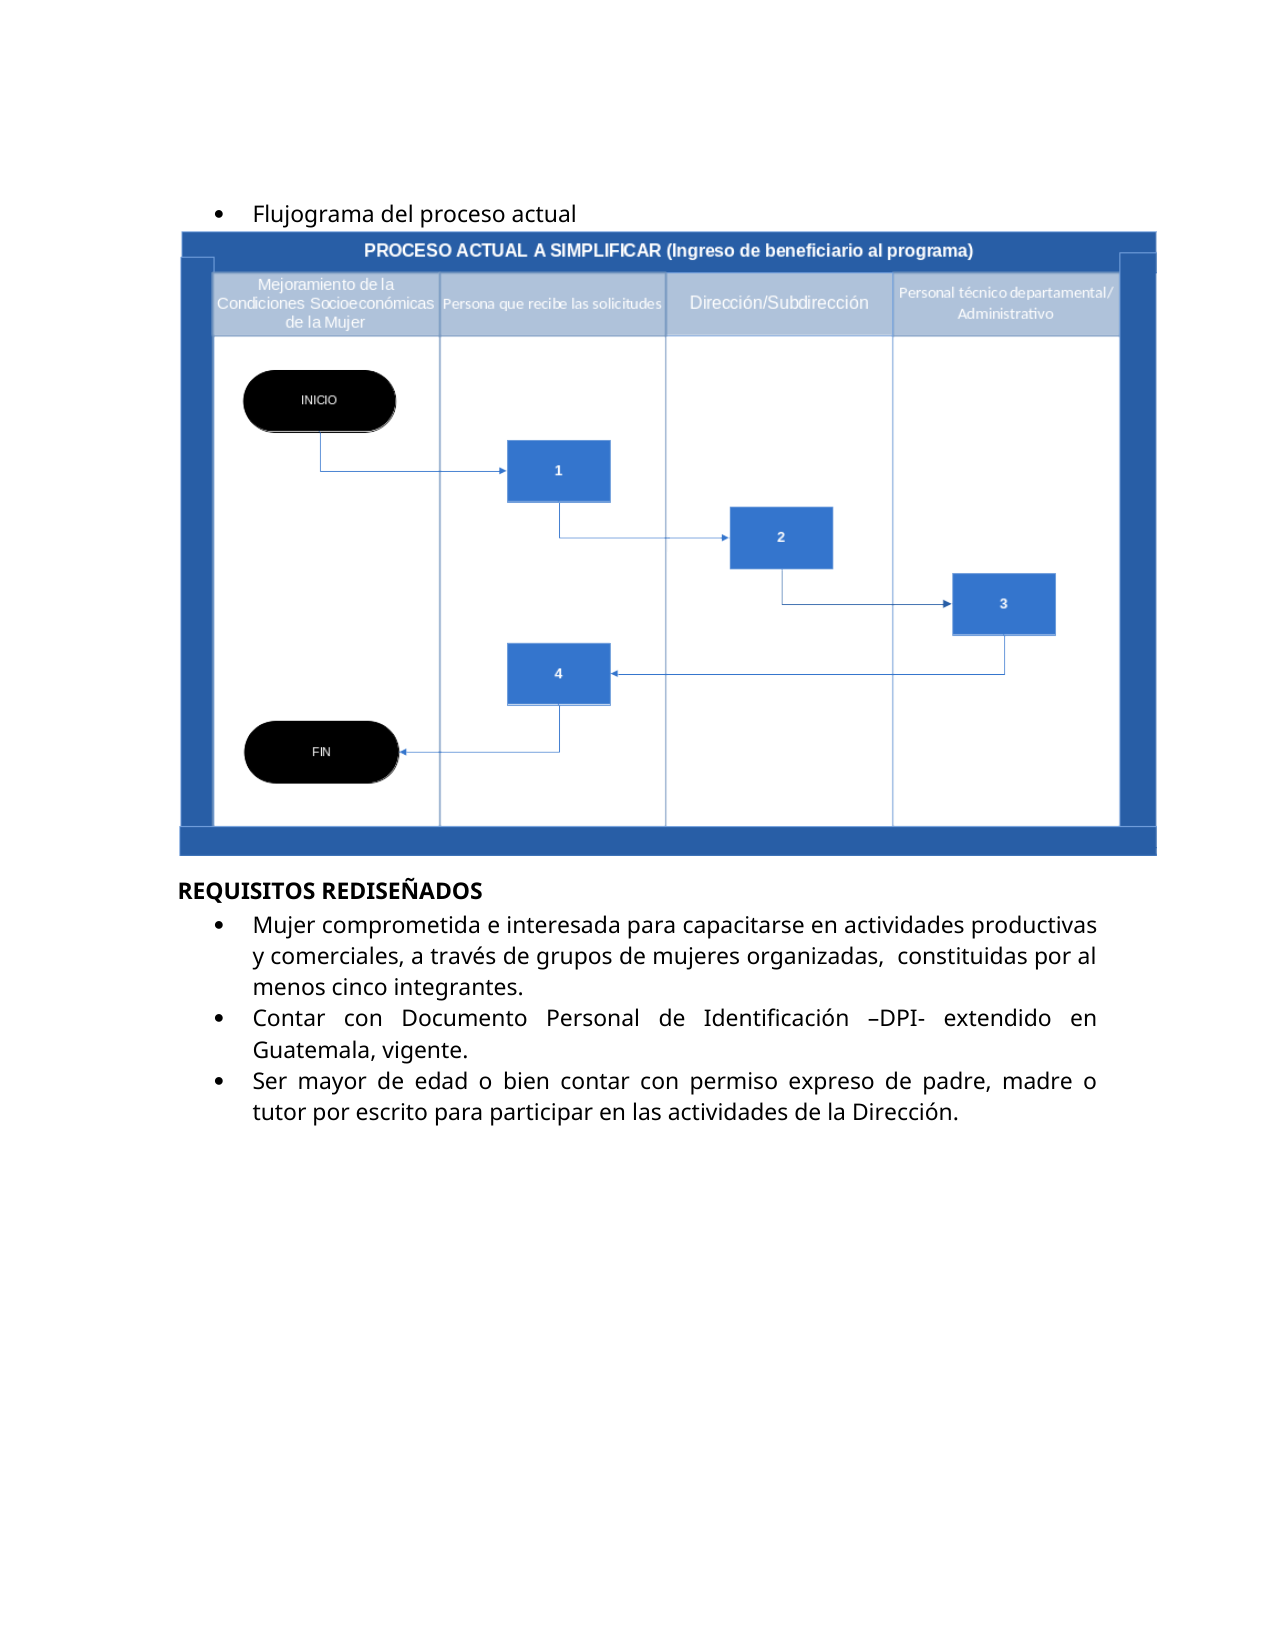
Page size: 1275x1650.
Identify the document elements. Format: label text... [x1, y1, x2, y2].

list Flujograma del proceso actual [215, 198, 1098, 229]
list Mujer comprometida e interesada para capacitarse en actividades productivas y comerciales, a través de grupos de mujeres organizadas, constituidas por al menos cinco integrantes. [215, 908, 1098, 1002]
list Ser mayor de edad o bien contar con permiso expreso de padre, madre o tutor por escrito para participar en las actividades de la Dirección. [215, 1065, 1098, 1127]
list Contar con Documento Personal de Identificación –DPI- extendido en Guatemala, vigente. [215, 1002, 1098, 1065]
text REQUISITOS REDISEÑADOS [177, 875, 1098, 906]
